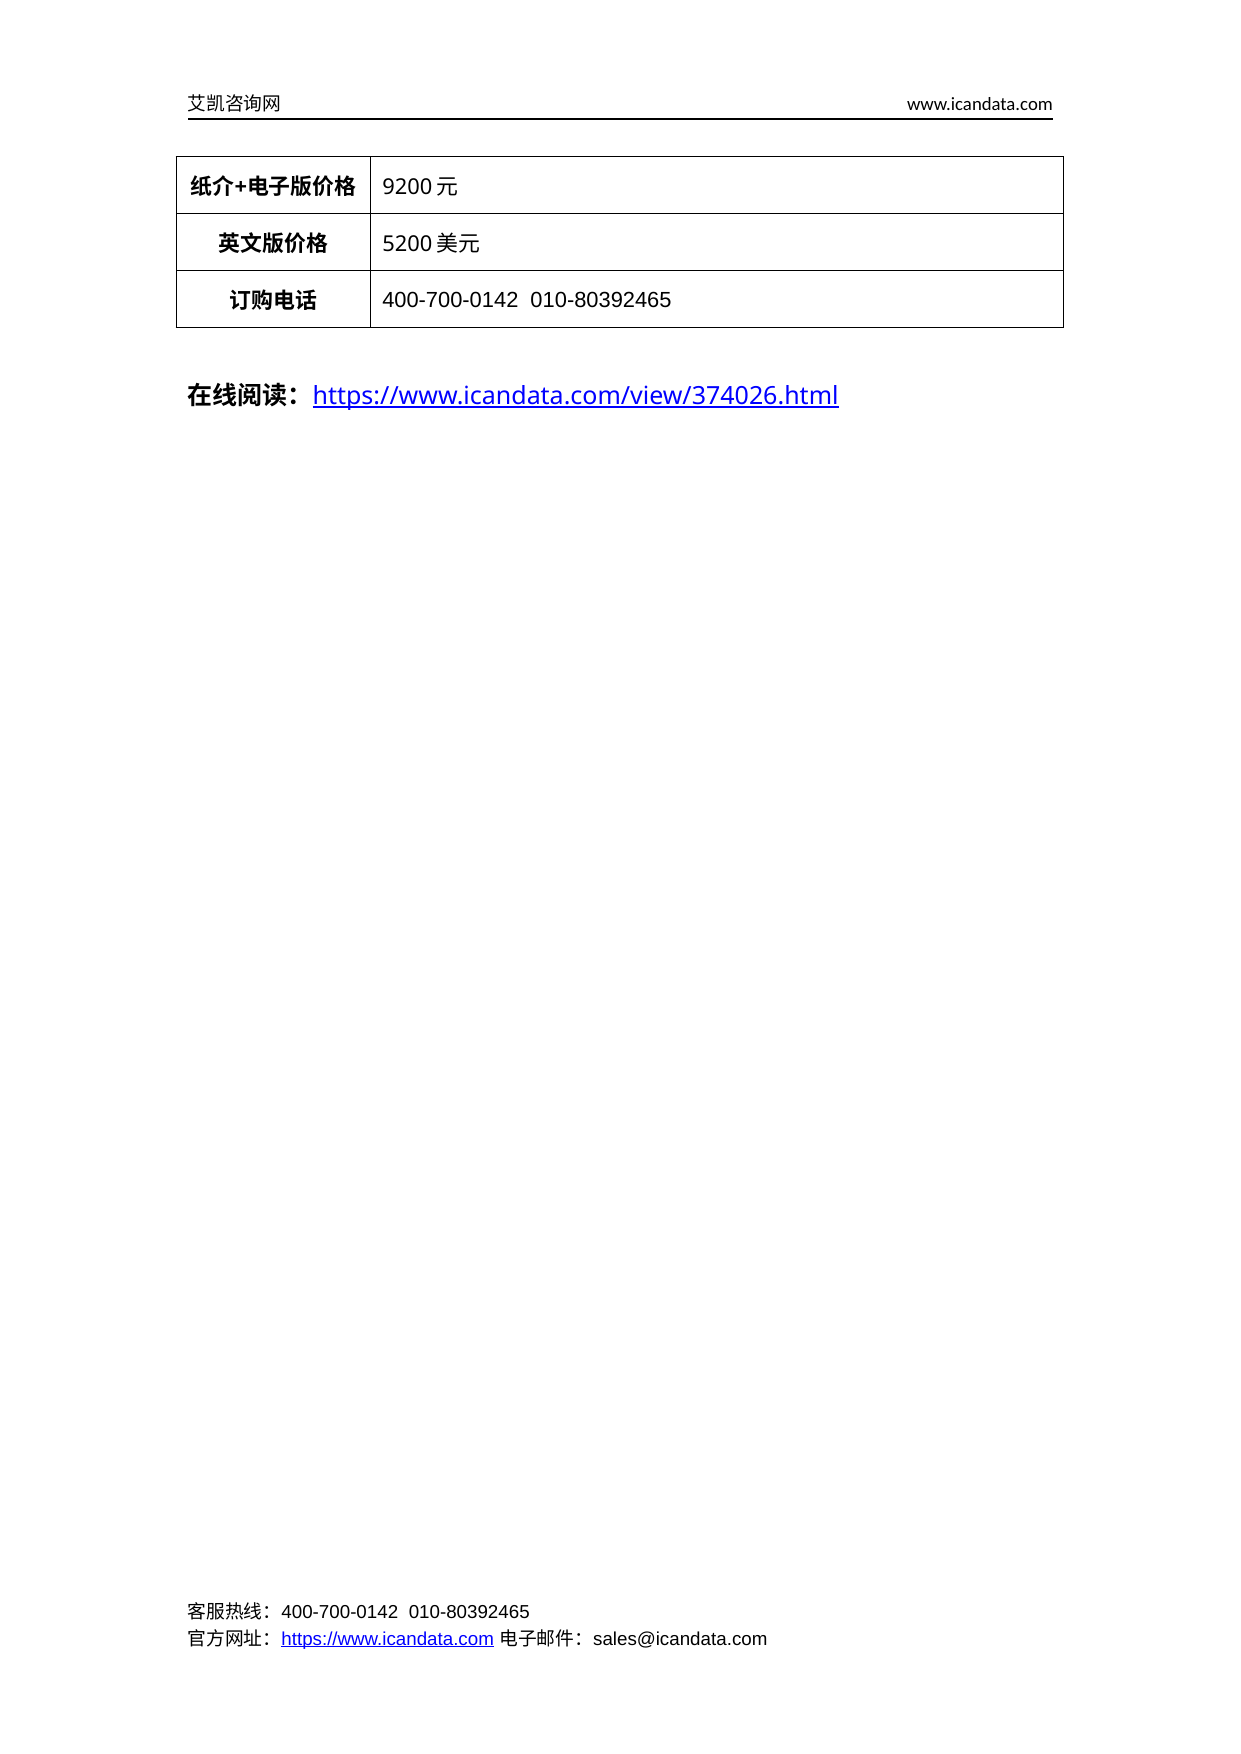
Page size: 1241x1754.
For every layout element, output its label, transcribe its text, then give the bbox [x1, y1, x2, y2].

table_cell 5200美元 [371, 214, 1063, 270]
table_cell 400-700-0142 010-80392465 [371, 271, 1063, 327]
table_cell 订购电话 [177, 271, 370, 327]
table_cell 英文版价格 [177, 214, 370, 270]
table_cell 纸介+电子版价格 [177, 157, 370, 213]
table_cell 9200元 [371, 157, 1063, 213]
text 在线阅读：https://www.icandata.com/view/374026.html [187, 361, 1053, 426]
